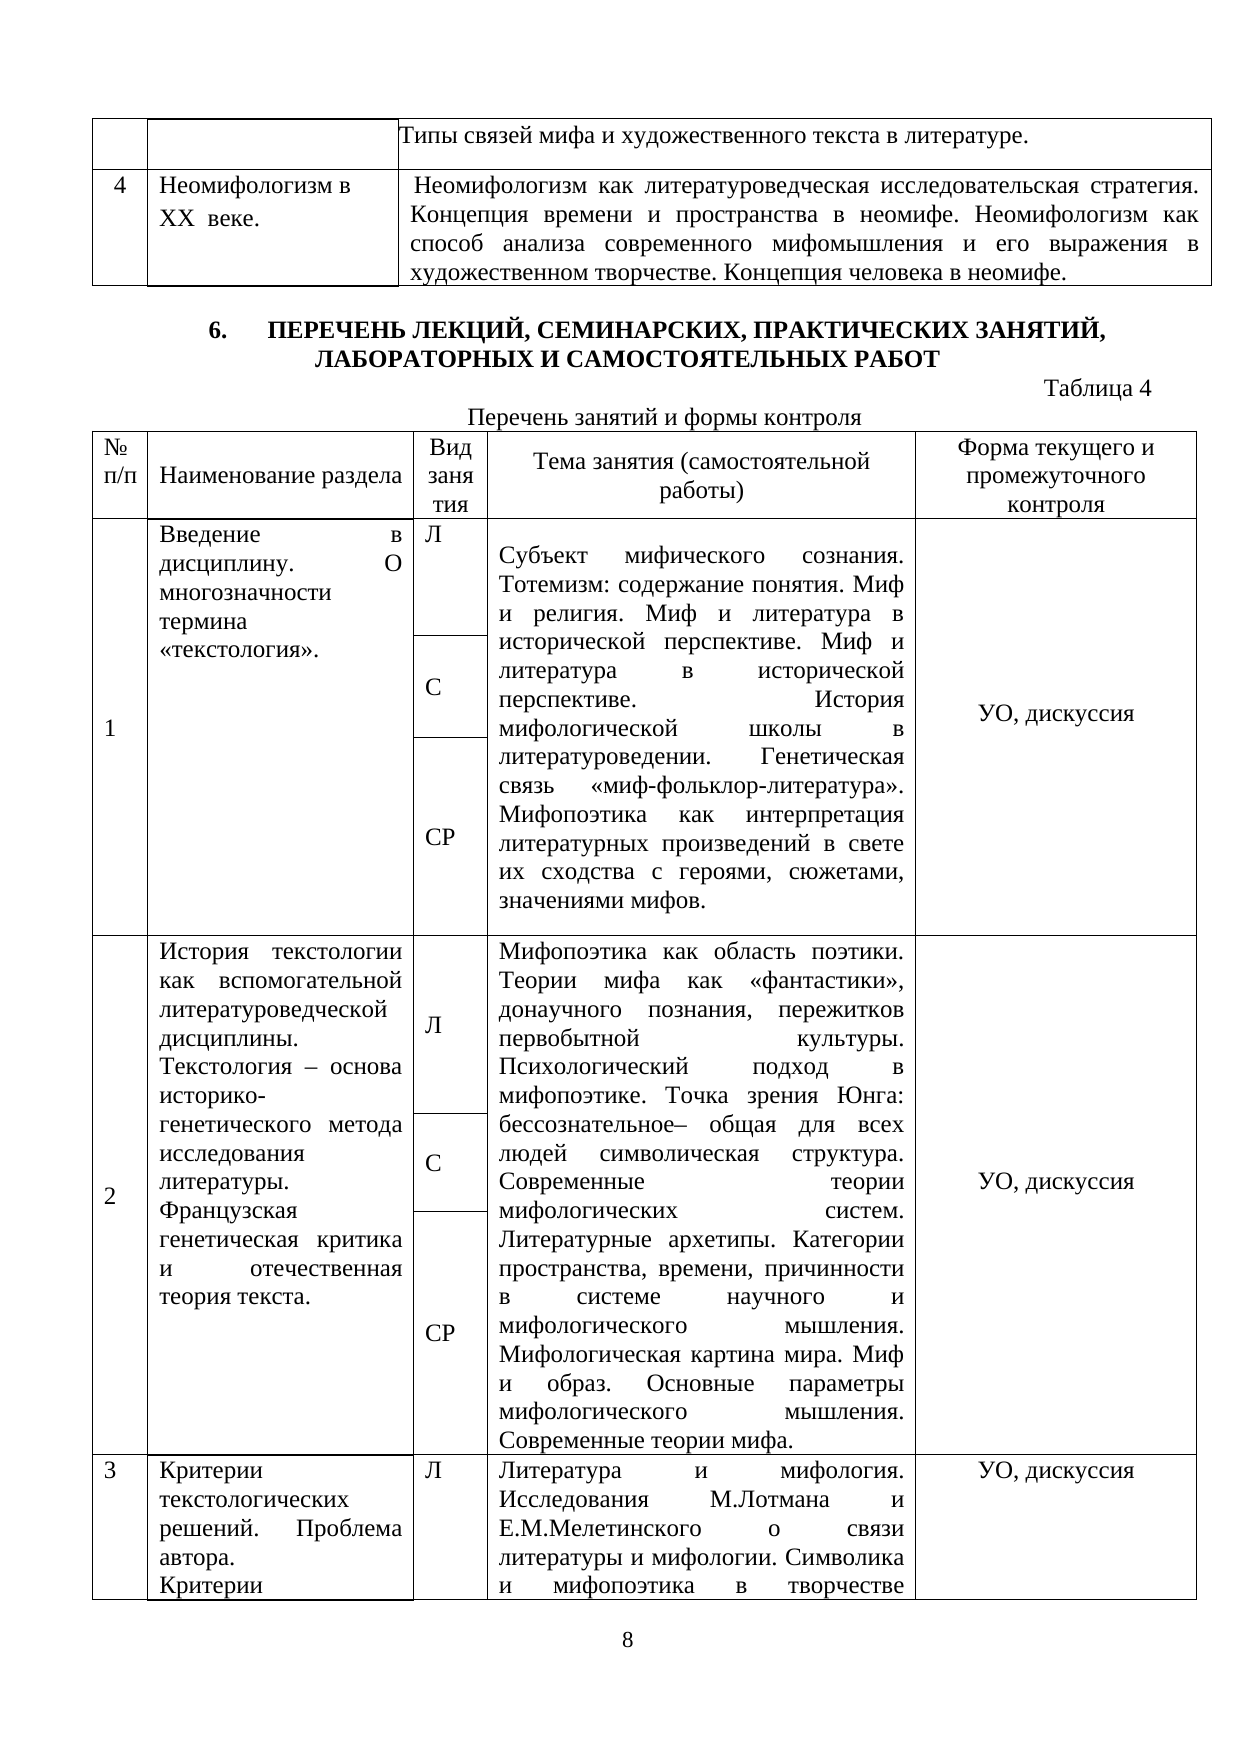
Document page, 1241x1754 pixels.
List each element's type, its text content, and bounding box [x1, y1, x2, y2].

table_cell Неомифологизм в XX веке. [148, 170, 398, 285]
table_cell Л [414, 936, 487, 1112]
table_cell 3 [93, 119, 147, 169]
table_cell С [414, 1114, 487, 1211]
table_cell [488, 1455, 915, 1599]
table_cell СР [414, 738, 487, 935]
table_cell УО, дискуссия [916, 519, 1196, 935]
table_header Вид занятия [414, 432, 487, 518]
table_cell С [414, 636, 487, 737]
table_cell 3 [93, 1455, 147, 1599]
table_cell Неомифологизм как литературоведческая исследовательская стратегия. Концепция времени и пространства в неомифе. Неомифологизм как способ анализа современного мифомышления и его выражения в художественном творчестве. Концепция человека в неомифе. [399, 170, 1211, 285]
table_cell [148, 120, 398, 169]
table_cell Введение в дисциплину. О многозначности термина «текстология». [148, 520, 413, 935]
table_cell СР [414, 1212, 487, 1454]
table_cell 4 [93, 170, 147, 285]
table_cell История текстологии как вспомогательной литературоведческой дисциплины. Текстология – основа историко-генетического метода исследования литературы. Французская генетическая критика и отечественная теория текста. [148, 936, 413, 1454]
table_header Форма текущего и промежуточного контроля [916, 432, 1196, 518]
table_header Наименование раздела [148, 432, 413, 518]
table_cell 2 [93, 936, 147, 1454]
table_cell Л [414, 1455, 487, 1599]
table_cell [399, 119, 1211, 169]
table_cell УО, дискуссия [916, 1455, 1196, 1599]
table_header Тема занятия (самостоятельной работы) [488, 432, 915, 518]
table_cell Л [414, 519, 487, 634]
text Перечень занятий и формы контроля [103, 402, 1152, 431]
table_cell УО, дискуссия [916, 936, 1196, 1454]
table_cell 1 [93, 519, 147, 935]
table_cell Мифопоэтика как область поэтики. Теории мифа как «фантастики», донаучного познания, пережитков первобытной культуры. Психологический подход в мифопоэтике. Точка зрения Юнга: бессознательное– общая для всех людей символическая структура. Современные теории мифологических систем. Литературные архетипы. Категории пространства, времени, причинности в системе научного и мифологического мышления. Мифологическая картина мира. Миф и образ. Основные параметры мифологического мышления. Современные теории мифа. [488, 936, 915, 1454]
text Таблица 4 [103, 373, 1152, 402]
list ПЕРЕЧЕНЬ ЛЕКЦИЙ, СЕМИНАРСКИХ, ПРАКТИЧЕСКИХ ЗАНЯТИЙ, ЛАБОРАТОРНЫХ И САМОСТОЯТЕЛЬНЫХ РАБОТ [103, 316, 1152, 373]
table_header № п/п [93, 432, 147, 518]
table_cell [148, 1456, 413, 1599]
